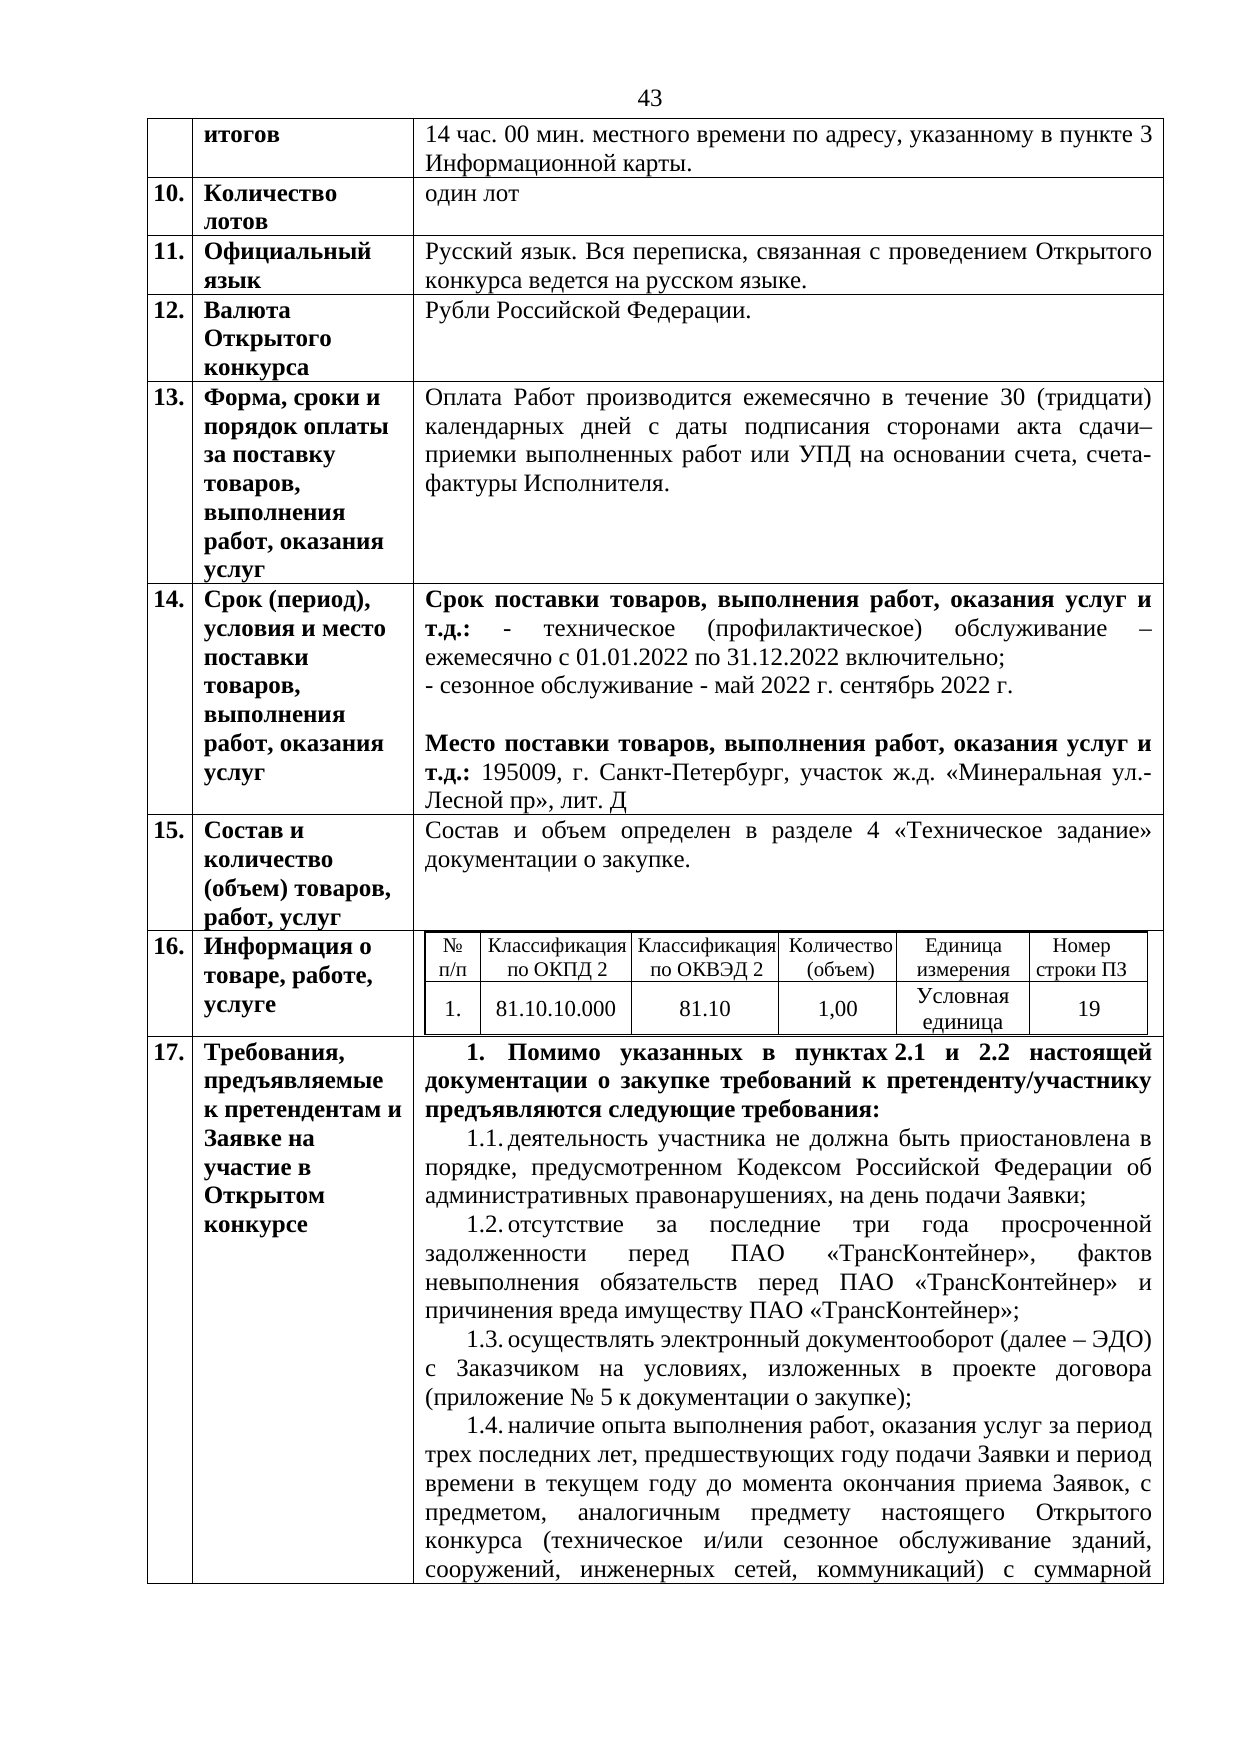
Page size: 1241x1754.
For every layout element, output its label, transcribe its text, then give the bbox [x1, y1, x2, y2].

table_cell 10. [148, 178, 192, 235]
table_cell Подведение итогов [193, 119, 413, 177]
table_cell Русский язык. Вся переписка, связанная с проведением Открытого конкурса ведется на русском языке. [414, 236, 1163, 294]
table_cell Валюта Открытого конкурса [193, 295, 413, 381]
table_cell Состав и объем определен в разделе 4 «Техническое задание» документации о закупке. [414, 815, 1163, 930]
table_cell один лот [414, 178, 1163, 235]
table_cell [193, 1037, 413, 1583]
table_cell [414, 1037, 1163, 1583]
table_cell Срок поставки товаров, выполнения работ, оказания услуг и т.д.: - техническое (профилактическое) обслуживание – ежемесячно с 01.01.2022 по 31.12.2022 включительно; - сезонное обслуживание - май 2022 г. сентябрь 2022 г. Место поставки товаров, выполнения работ, оказания услуг и т.д.: 195009, г. Санкт-Петербург, участок ж.д. «Минеральная ул.- Лесной пр», лит. Д [414, 584, 1163, 814]
table_cell Оплата Работ производится ежемесячно в течение 30 (тридцати) календарных дней с даты подписания сторонами акта сдачи–приемки выполненных работ или УПД на основании счета, счета-фактуры Исполнителя. [414, 382, 1163, 583]
table_cell 17. [148, 1037, 192, 1583]
table_cell Срок (период), условия и место поставки товаров, выполнения работ, оказания услуг [193, 584, 413, 814]
table_cell Форма, сроки и порядок оплаты за поставку товаров, выполнения работ, оказания услуг [193, 382, 413, 583]
table_cell [414, 931, 1163, 1036]
table_cell Рубли Российской Федерации. [414, 295, 1163, 381]
table_cell Количество лотов [193, 178, 413, 235]
table_cell 16. [148, 931, 192, 1036]
table_cell 12. [148, 295, 192, 381]
table_cell 15. [148, 815, 192, 930]
table_cell Официальный язык [193, 236, 413, 294]
table_cell Информация о товаре, работе, услуге [193, 931, 413, 1036]
table_cell 11. [148, 236, 192, 294]
table_cell 13. [148, 382, 192, 583]
table_cell Состав и количество (объем) товаров, работ, услуг [193, 815, 413, 930]
table_cell 9. [148, 119, 192, 177]
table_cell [414, 119, 1163, 177]
table_cell 14. [148, 584, 192, 814]
